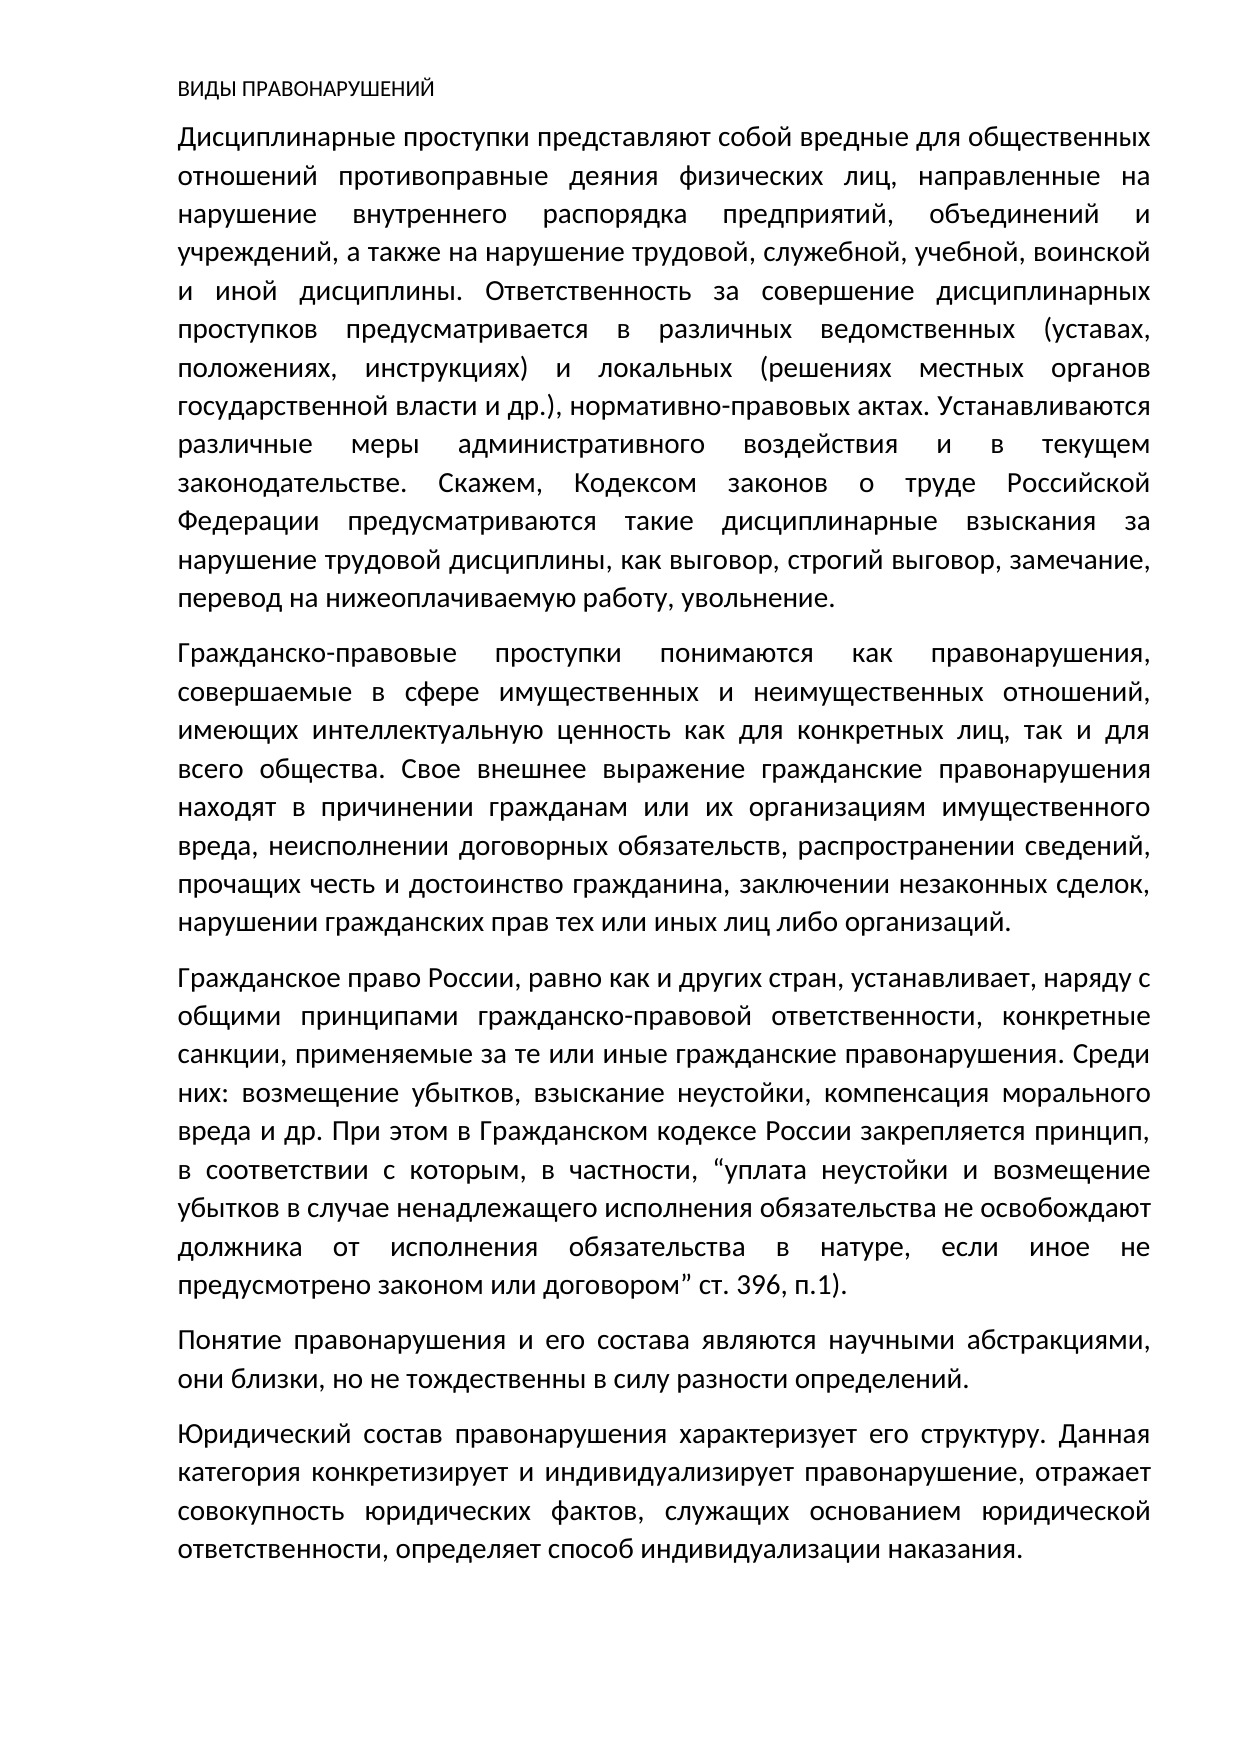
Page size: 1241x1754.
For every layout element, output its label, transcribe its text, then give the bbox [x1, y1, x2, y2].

text Гражданско-правовые проступки понимаются как правонарушения, совершаемые в сфере имущественных и неимущественных отношений, имеющих интеллектуальную ценность как для конкретных лиц, так и для всего общества. Свое внешнее выражение гражданские правонарушения находят в причинении гражданам или их организациям имущественного вреда, неисполнении договорных обязательств, распространении сведений, прочащих честь и достоинство гражданина, заключении незаконных сделок, нарушении гражданских прав тех или иных лиц либо организаций. [177, 634, 1152, 939]
text Понятие правонарушения и его состава являются научными абстракциями, они близки, но не тождественны в силу разности определений. [177, 1321, 1152, 1395]
text Дисциплинарные проступки представляют собой вредные для общественных отношений противоправные деяния физических лиц, направленные на нарушение внутреннего распорядка предприятий, объединений и учреждений, а также на нарушение трудовой, служебной, учебной, воинской и иной дисциплины. Ответственность за совершение дисциплинарных проступков предусматривается в различных ведомственных (уставах, положениях, инструкциях) и локальных (решениях местных органов государственной власти и др.), нормативно-правовых актах. Устанавливаются различные меры административного воздействия и в текущем законодательстве. Скажем, Кодексом законов о труде Российской Федерации предусматриваются такие дисциплинарные взыскания за нарушение трудовой дисциплины, как выговор, строгий выговор, замечание, перевод на нижеоплачиваемую работу, увольнение. [177, 118, 1152, 615]
text Юридический состав правонарушения характеризует его структуру. Данная категория конкретизирует и индивидуализирует правонарушение, отражает совокупность юридических фактов, служащих основанием юридической ответственности, определяет способ индивидуализации наказания. [177, 1415, 1152, 1566]
text Гражданское право России, равно как и других стран, устанавливает, наряду с общими принципами гражданско-правовой ответственности, конкретные санкции, применяемые за те или иные гражданские правонарушения. Среди них: возмещение убытков, взыскание неустойки, компенсация морального вреда и др. При этом в Гражданском кодексе России закрепляется принцип, в соответствии с которым, в частности, “уплата неустойки и возмещение убытков в случае ненадлежащего исполнения обязательства не освобождают должника от исполнения обязательства в натуре, если иное не предусмотрено законом или договором” ст. 396, п.1). [177, 959, 1152, 1302]
